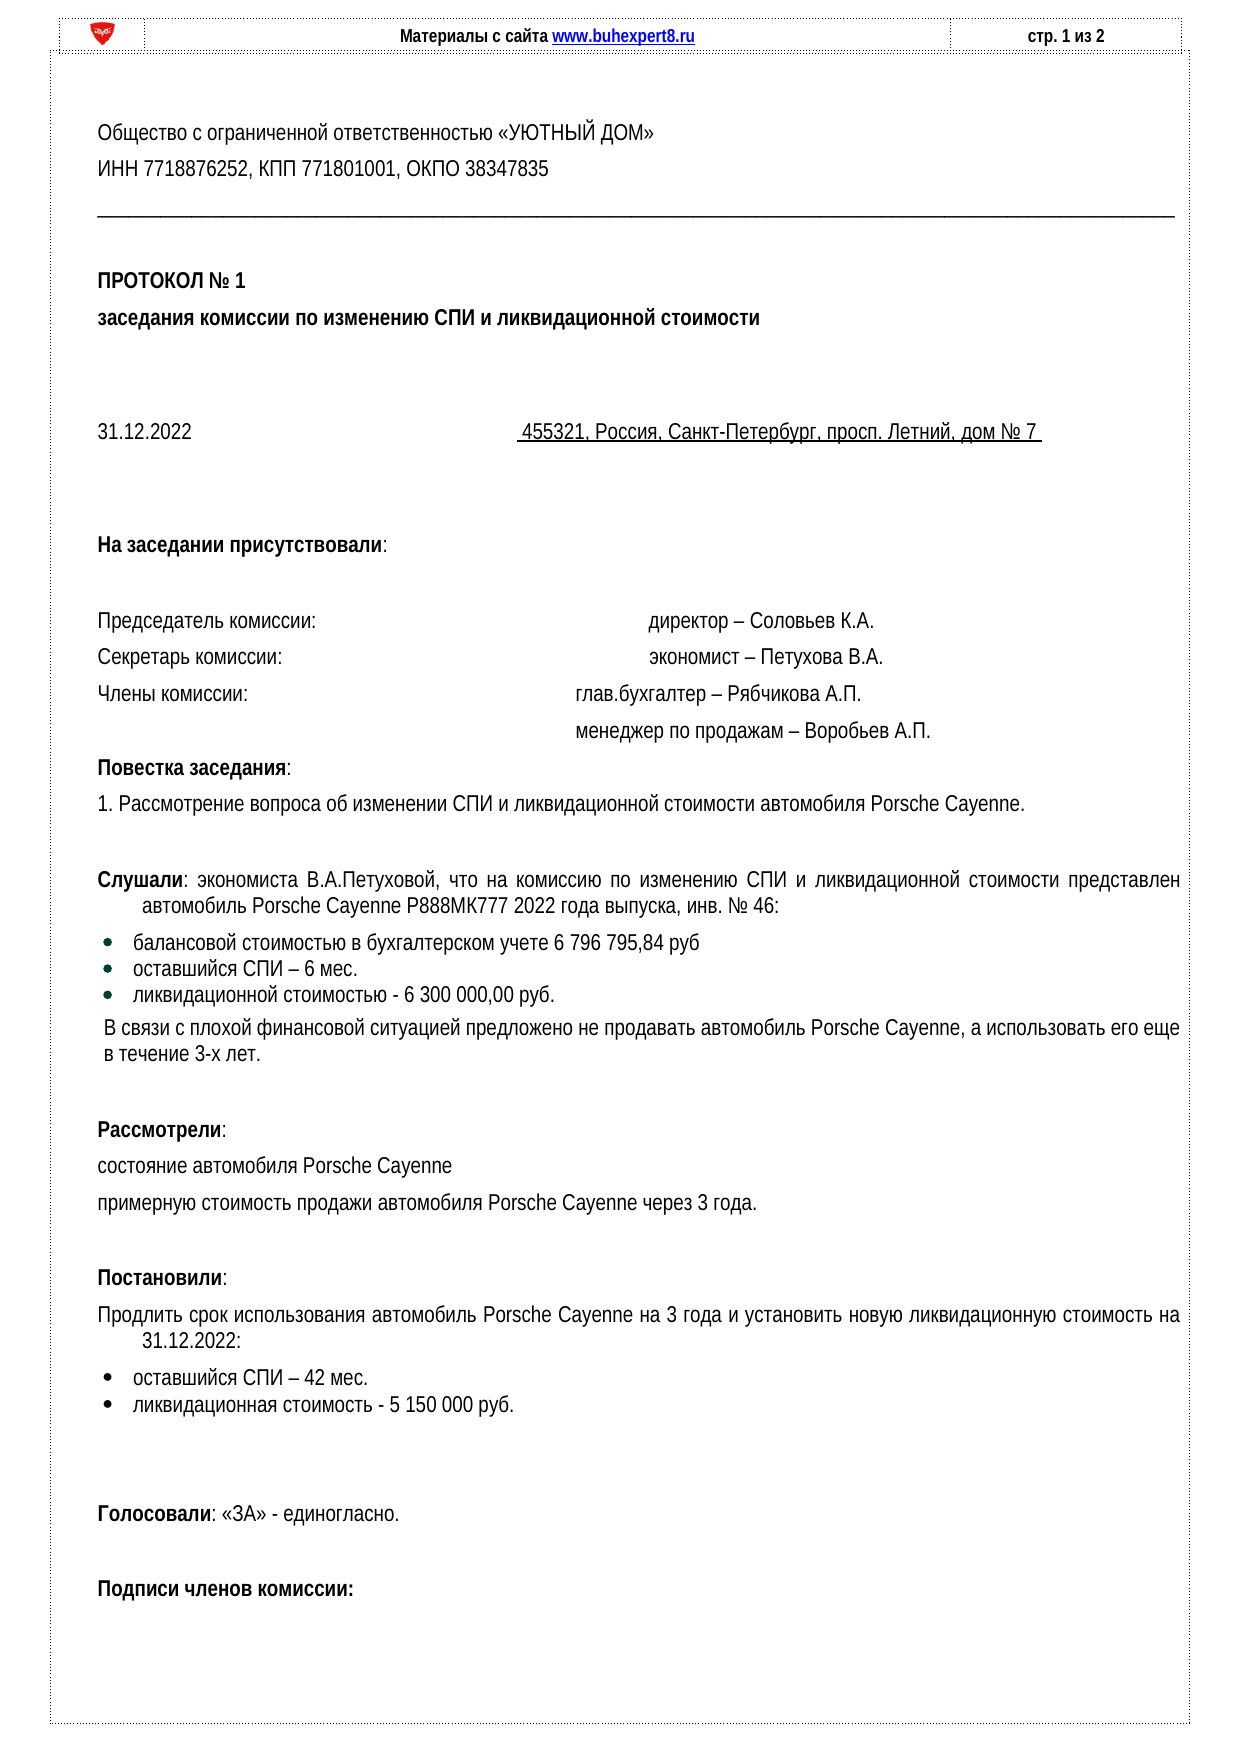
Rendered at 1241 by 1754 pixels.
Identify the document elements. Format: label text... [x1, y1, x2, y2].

list оставшийся СПИ – 6 мес. [103, 955, 1181, 981]
picture [87, 20, 117, 46]
list оставшийся СПИ – 42 мес. [103, 1364, 1181, 1391]
list балансовой стоимостью в бухгалтерском учете 6 796 795,84 руб [103, 929, 1181, 955]
list ликвидационная стоимость - 5 150 000 руб. [103, 1391, 1181, 1417]
list ликвидационной стоимостью - 6 300 000,00 руб. [103, 981, 1181, 1008]
text В связи с плохой финансовой ситуацией предложено не продавать автомобиль Porsche Cayenne, а использовать его еще в течение 3-х лет. [103, 1014, 1181, 1067]
